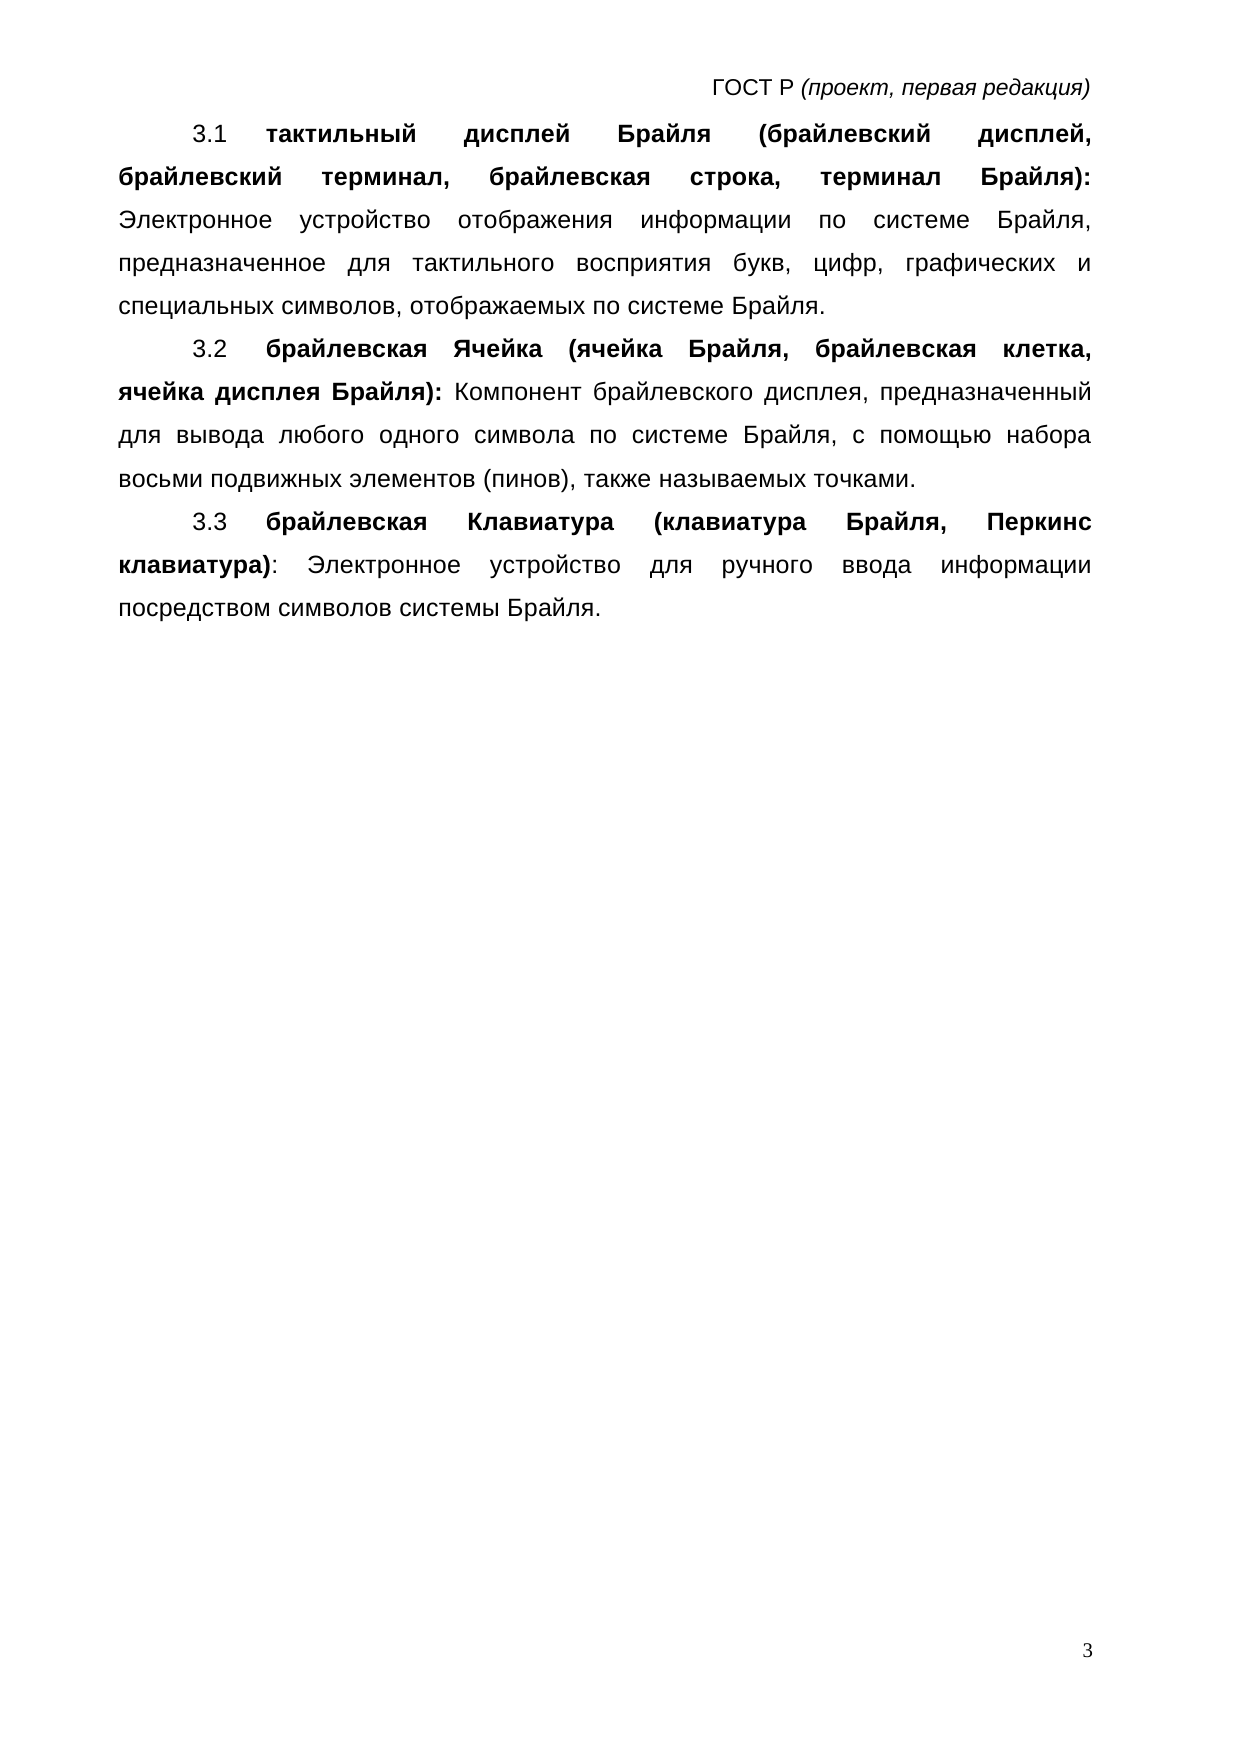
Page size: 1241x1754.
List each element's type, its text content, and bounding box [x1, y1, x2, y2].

list брайлевская Клавиатура (клавиатура Брайля, Перкинс клавиатура): Электронное устройство для ручного ввода информации посредством символов системы Брайля. [118, 507, 1093, 622]
list тактильный дисплей Брайля (брайлевский дисплей, брайлевский терминал, брайлевская строка, терминал Брайля): Электронное устройство отображения информации по системе Брайля, предназначенное для тактильного восприятия букв, цифр, графических и специальных символов, отображаемых по системе Брайля. [118, 119, 1093, 320]
list брайлевская Ячейка (ячейка Брайля, брайлевская клетка, ячейка дисплея Брайля): Компонент брайлевского дисплея, предназначенный для вывода любого одного символа по системе Брайля, с помощью набора восьми подвижных элементов (пинов), также называемых точками. [118, 334, 1093, 492]
